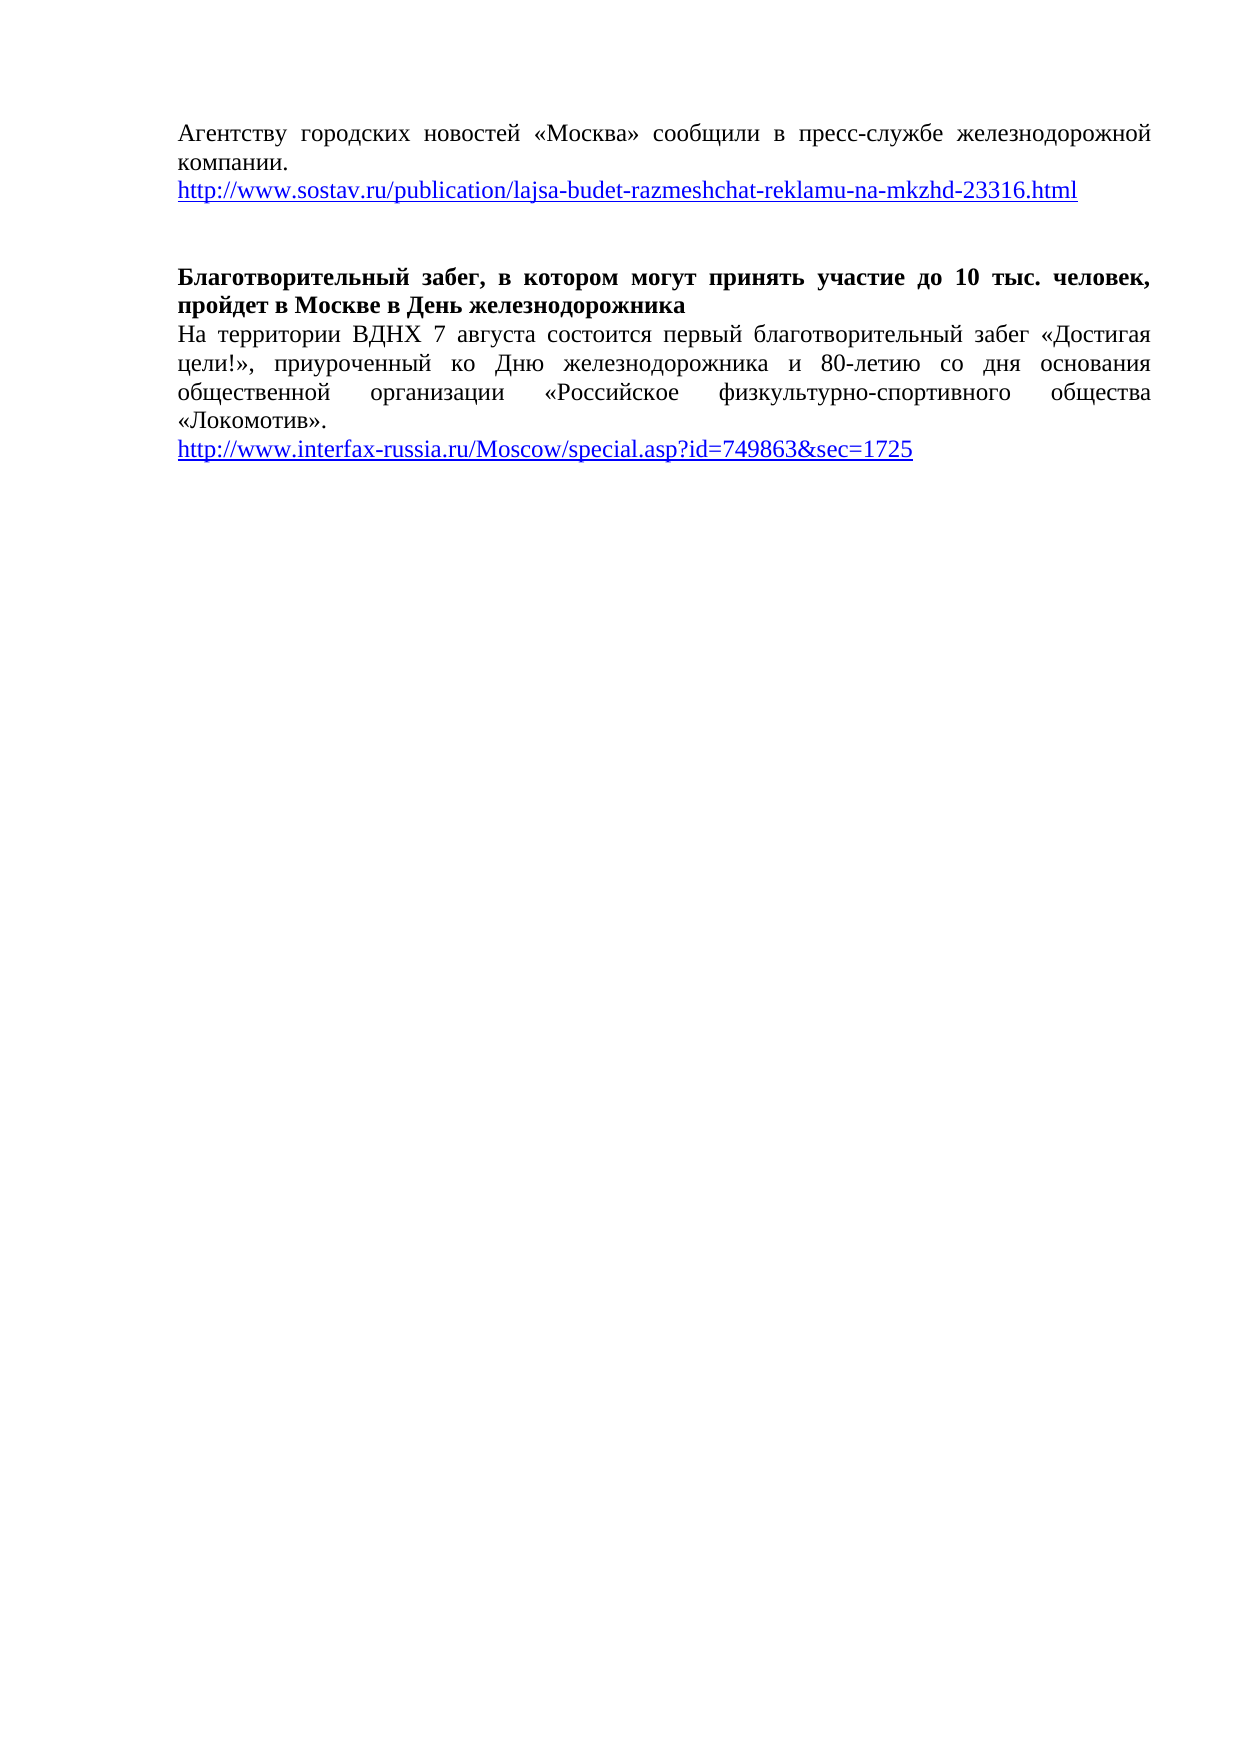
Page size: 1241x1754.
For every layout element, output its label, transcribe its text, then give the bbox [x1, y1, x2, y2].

text На территории ВДНХ 7 августа состоится первый благотворительный забег «Достигая цели!», приуроченный ко Дню железнодорожника и 80-летию со дня основания общественной организации «Российское физкультурно-спортивного общества «Локомотив». [177, 319, 1152, 434]
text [177, 118, 1152, 176]
text http://www.interfax-russia.ru/Moscow/special.asp?id=749863&sec=1725 [177, 434, 1152, 463]
text Благотворительный забег, в котором могут принять участие до 10 тыс. человек, пройдет в Москве в День железнодорожника [177, 262, 1152, 319]
text http://www.sostav.ru/publication/lajsa-budet-razmeshchat-reklamu-na-mkzhd-23316.html [177, 176, 1152, 204]
